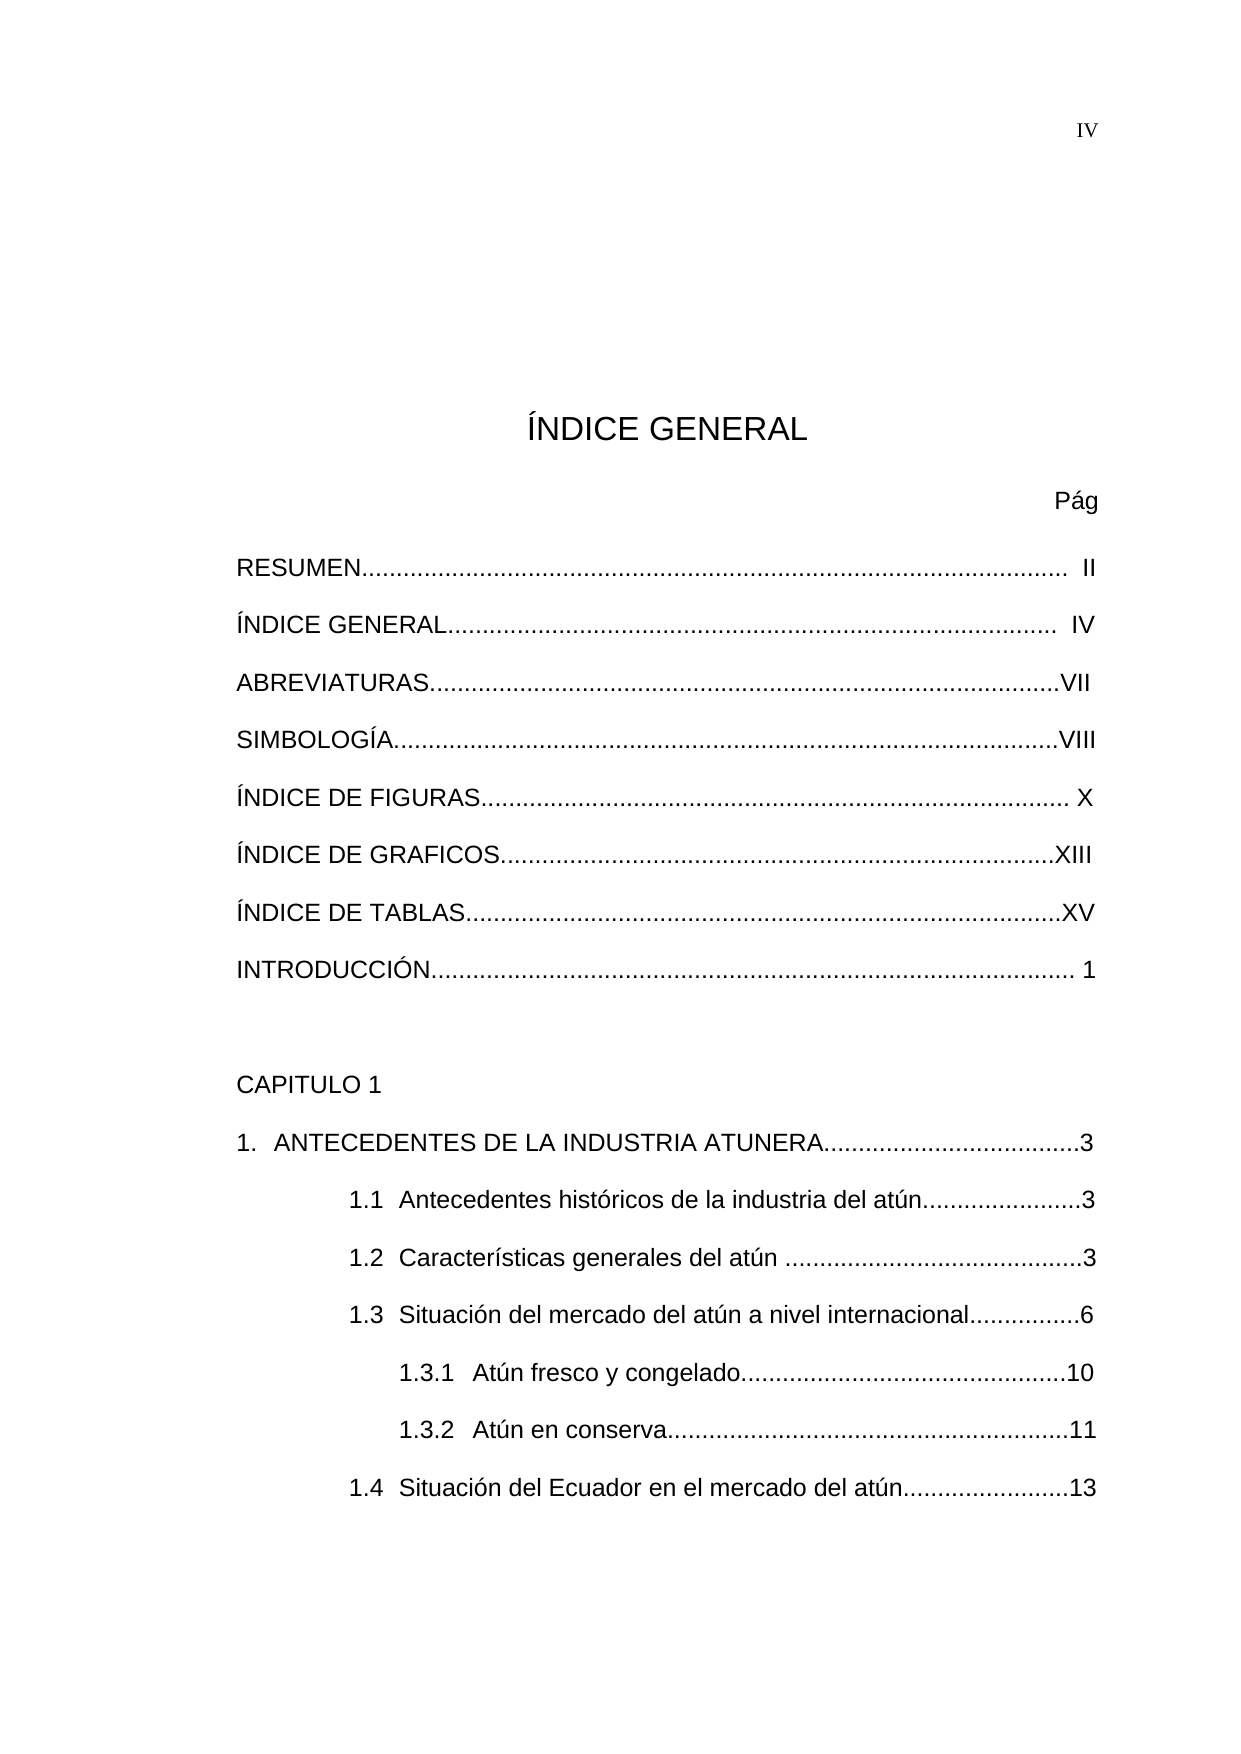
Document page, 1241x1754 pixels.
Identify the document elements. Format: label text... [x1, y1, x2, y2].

list ANTECEDENTES DE LA INDUSTRIA ATUNERA.....................................3 [236, 1128, 1098, 1157]
list Características generales del atún ...........................................3 [349, 1243, 1098, 1272]
text CAPITULO 1 [236, 1070, 1098, 1099]
text RESUMEN...................................................................................................... II [236, 553, 1098, 582]
list Atún en conserva..........................................................11 [399, 1415, 1098, 1444]
text ÍNDICE DE FIGURAS..................................................................................... X [236, 783, 1098, 812]
text ÍNDICE GENERAL [236, 409, 1098, 447]
text Pág [236, 486, 1098, 514]
text ÍNDICE GENERAL........................................................................................ IV [236, 610, 1098, 639]
list Situación del Ecuador en el mercado del atún........................13 [349, 1473, 1098, 1502]
text ÍNDICE DE GRAFICOS................................................................................XIII [236, 840, 1098, 869]
list Situación del mercado del atún a nivel internacional................6 [349, 1300, 1098, 1329]
list Antecedentes históricos de la industria del atún.......................3 [349, 1185, 1098, 1214]
text ÍNDICE DE TABLAS......................................................................................XV [236, 898, 1098, 927]
text INTRODUCCIÓN............................................................................................. 1 [236, 955, 1098, 984]
text ABREVIATURAS...........................................................................................VII [236, 668, 1098, 697]
list Atún fresco y congelado...............................................10 [399, 1358, 1098, 1387]
text SIMBOLOGÍA................................................................................................VIII [236, 725, 1098, 754]
